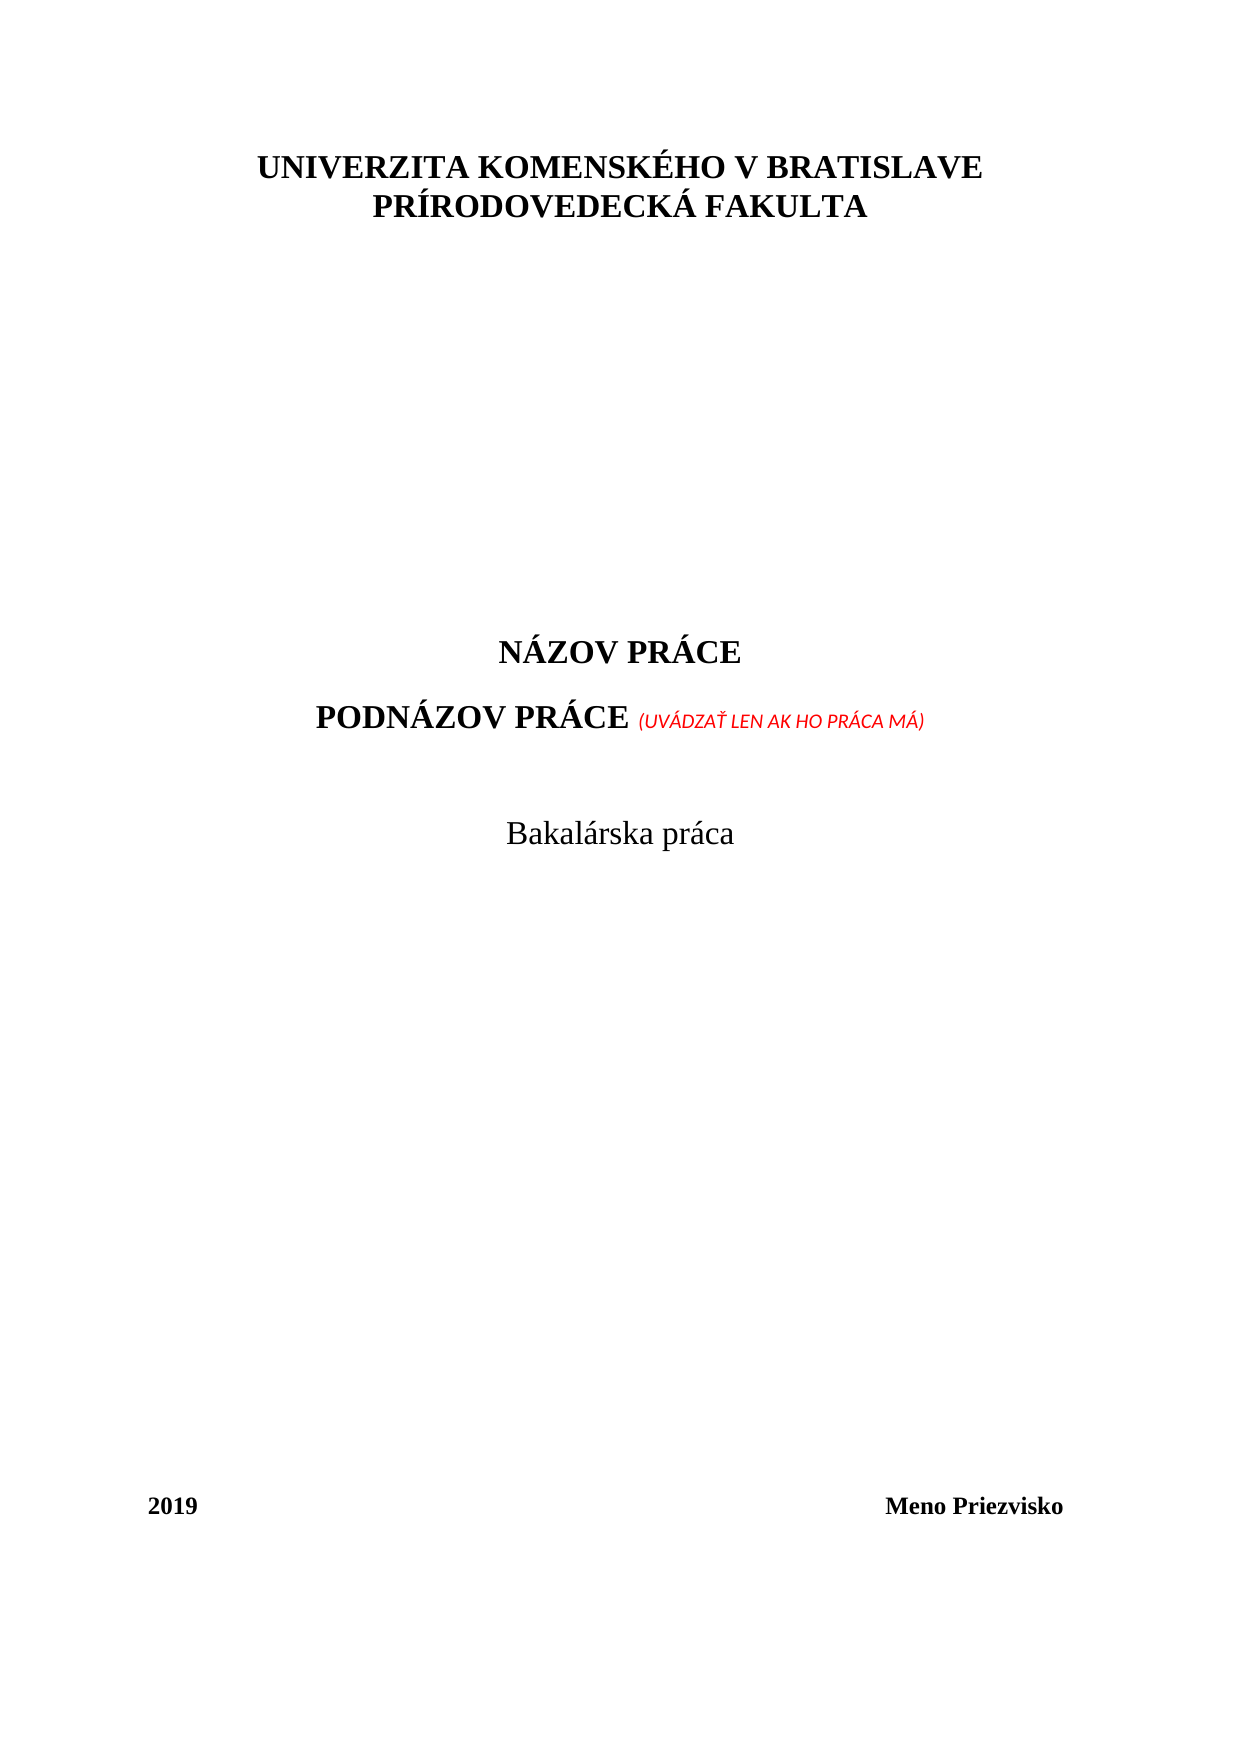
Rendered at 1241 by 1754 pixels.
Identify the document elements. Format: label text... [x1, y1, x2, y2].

text PODNÁZOV PRÁCE (UVÁDZAŤ LEN AK HO PRÁCA MÁ) [148, 697, 1093, 736]
text UNIVERZITA KOMENSKÉHO V BRATISLAVE [148, 148, 1093, 186]
text Bakalárska práca [148, 813, 1093, 852]
text PRÍRODOVEDECKÁ FAKULTA [148, 186, 1093, 224]
text 2019 Meno Priezvisko [148, 1491, 1093, 1519]
text NÁZOV PRÁCE [148, 633, 1093, 671]
